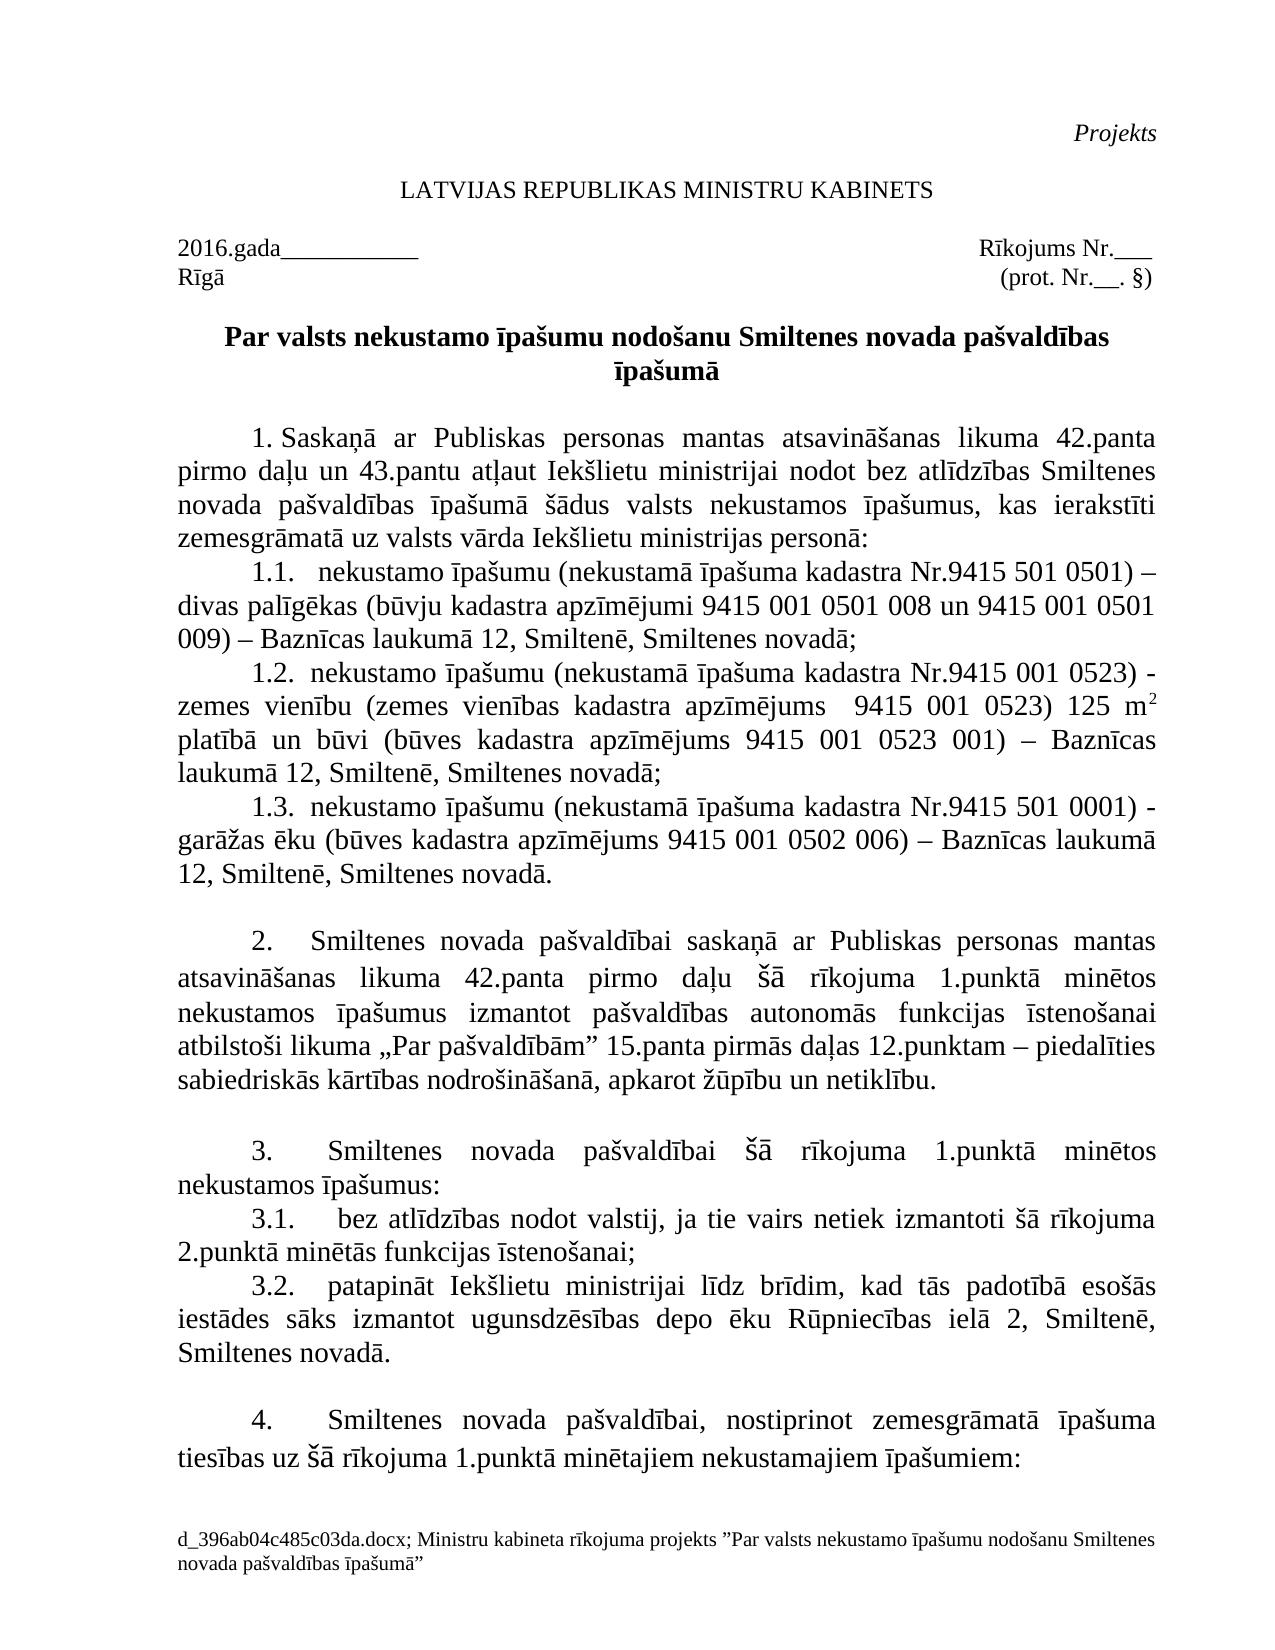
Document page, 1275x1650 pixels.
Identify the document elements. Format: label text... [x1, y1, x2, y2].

list Saskaņā ar Publiskas personas mantas atsavināšanas likuma 42.panta pirmo daļu un 43.pantu atļaut Iekšlietu ministrijai nodot bez atlīdzības Smiltenes novada pašvaldības īpašumā šādus valsts nekustamos īpašumus, kas ierakstīti zemesgrāmatā uz valsts vārda Iekšlietu ministrijas personā: [177, 420, 1157, 554]
list nekustamo īpašumu (nekustamā īpašuma kadastra Nr.9415 501 0001) - garāžas ēku (būves kadastra apzīmējums 9415 001 0502 006) – Baznīcas laukumā 12, Smiltenē, Smiltenes novadā. [177, 789, 1157, 889]
text Rīgā (prot. Nr.__. §) [177, 262, 1157, 291]
list nekustamo īpašumu (nekustamā īpašuma kadastra Nr.9415 001 0523) - zemes vienību (zemes vienības kadastra apzīmējums 9415 001 0523) 125 m2 platībā un būvi (būves kadastra apzīmējums 9415 001 0523 001) – Baznīcas laukumā 12, Smiltenē, Smiltenes novadā; [177, 655, 1157, 789]
list bez atlīdzības nodot valstij, ja tie vairs netiek izmantoti šā rīkojuma 2.punktā minētās funkcijas īstenošanai; [177, 1201, 1157, 1268]
list Smiltenes novada pašvaldībai šā rīkojuma 1.punktā minētos nekustamos īpašumus: [177, 1129, 1157, 1201]
text 2016.gada___________ Rīkojums Nr.___ [177, 233, 1157, 262]
list Smiltenes novada pašvaldībai, nostiprinot zemesgrāmatā īpašuma tiesības uz šā rīkojuma 1.punktā minētajiem nekustamajiem īpašumiem: [177, 1402, 1157, 1474]
list nekustamo īpašumu (nekustamā īpašuma kadastra Nr.9415 501 0501) – divas palīgēkas (būvju kadastra apzīmējumi 9415 001 0501 008 un 9415 001 0501 009) – Baznīcas laukumā 12, Smiltenē, Smiltenes novadā; [177, 554, 1157, 655]
list Smiltenes novada pašvaldībai saskaņā ar Publiskas personas mantas atsavināšanas likuma 42.panta pirmo daļu šā rīkojuma 1.punktā minētos nekustamos īpašumus izmantot pašvaldības autonomās funkcijas īstenošanai atbilstoši likuma „Par pašvaldībām” 15.panta pirmās daļas 12.punktam – piedalīties sabiedriskās kārtības nodrošināšanā, apkarot žūpību un netiklību. [177, 923, 1157, 1096]
text LATVIJAS REPUBLIKAS MINISTRU KABINETS [177, 176, 1157, 204]
text Par valsts nekustamo īpašumu nodošanu Smiltenes novada pašvaldības īpašumā [177, 319, 1157, 386]
text Projekts [177, 118, 1157, 147]
list patapināt Iekšlietu ministrijai līdz brīdim, kad tās padotībā esošās iestādes sāks izmantot ugunsdzēsības depo ēku Rūpniecības ielā 2, Smiltenē, Smiltenes novadā. [177, 1268, 1157, 1369]
